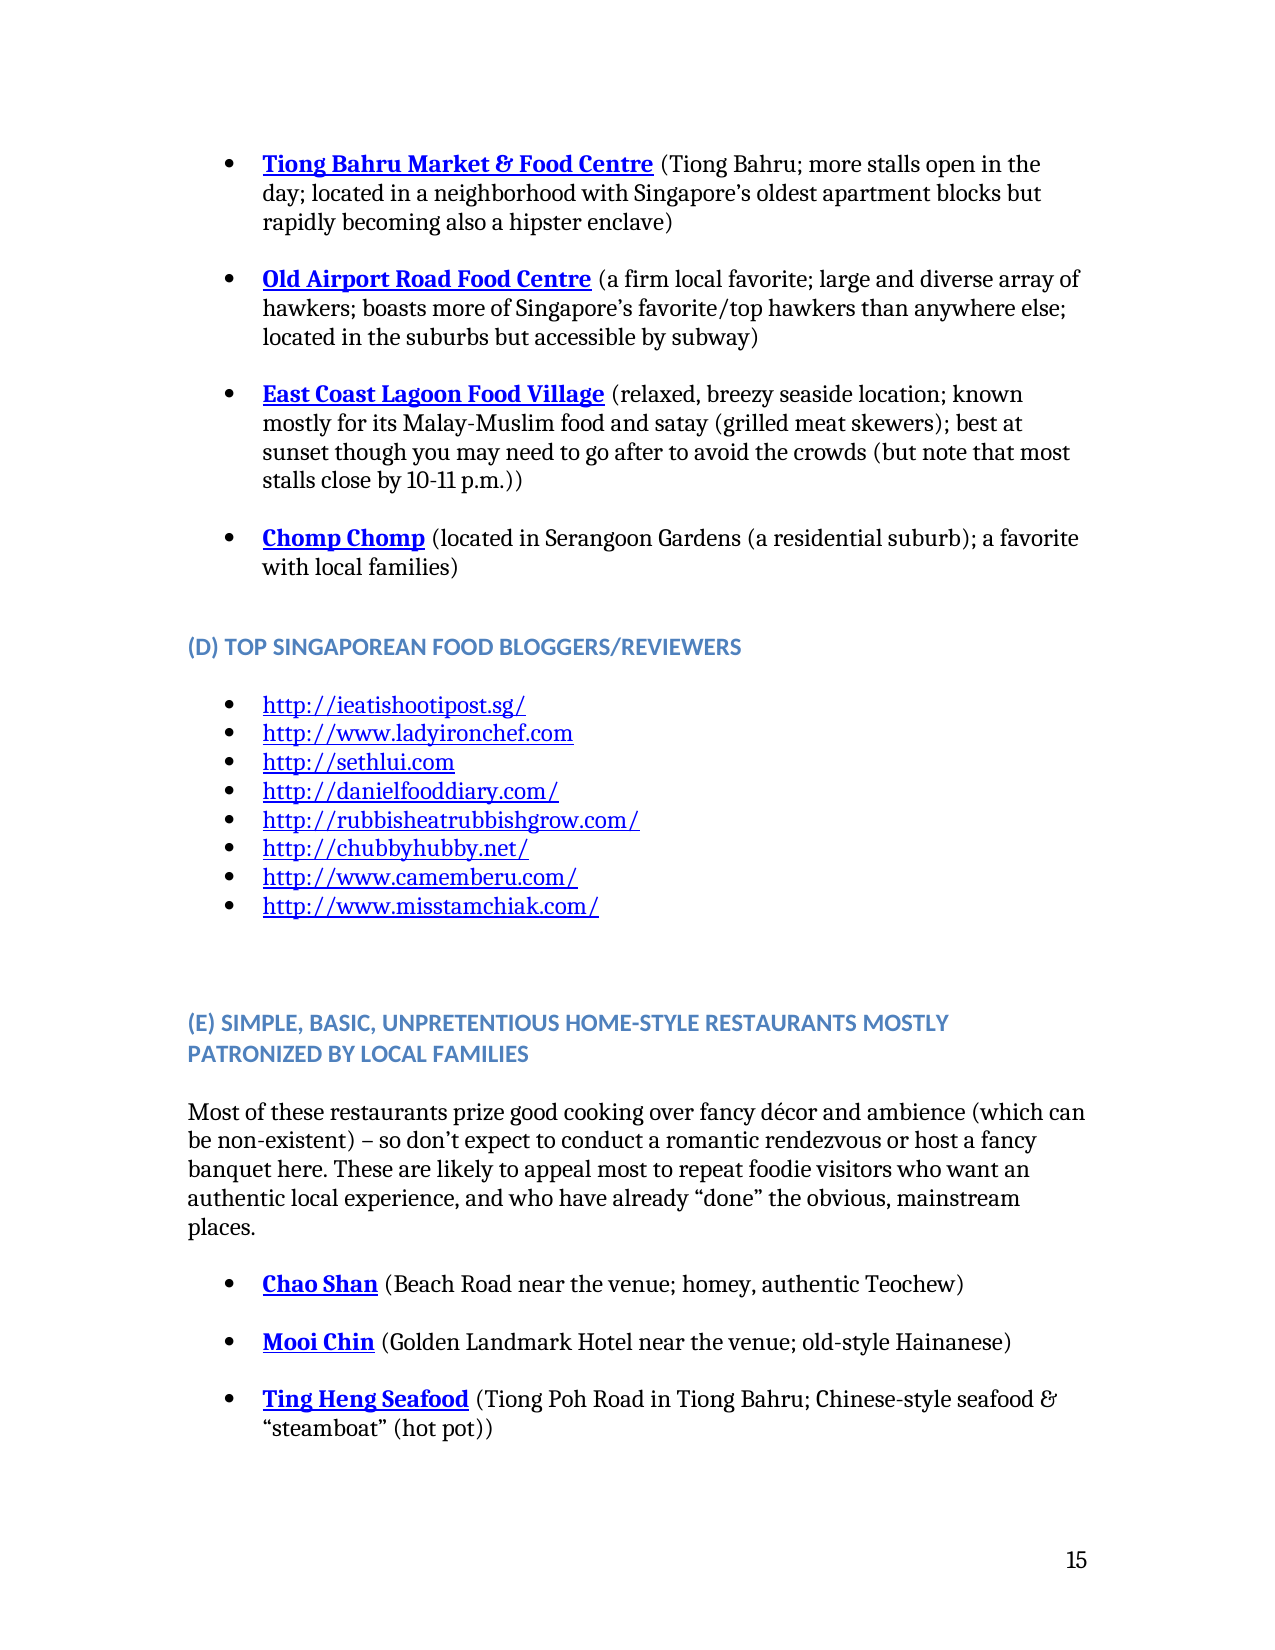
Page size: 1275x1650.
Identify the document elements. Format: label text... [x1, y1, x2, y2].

list http://rubbisheatrubbishgrow.com/ [225, 806, 1087, 834]
list http://chubbyhubby.net/ [225, 834, 1087, 863]
list Old Airport Road Food Centre (a firm local favorite; large and diverse array of hawkers; boasts more of Singapore’s favorite/top hawkers than anywhere else; located in the suburbs but accessible by subway) [225, 265, 1087, 351]
list Chomp Chomp (located in Serangoon Gardens (a residential suburb); a favorite with local families) [225, 524, 1087, 581]
list http://www.misstamchiak.com/ [225, 892, 1087, 921]
list http://www.ladyironchef.com [225, 719, 1087, 748]
subtitle (E) SIMPLE, BASIC, UNPRETENTIOUS HOME-STYLE RESTAURANTS MOSTLY PATRONIZED BY LOCAL FAMILIES [187, 1008, 1087, 1069]
list Mooi Chin (Golden Landmark Hotel near the venue; old-style Hainanese) [225, 1327, 1087, 1356]
list http://ieatishootipost.sg/ [225, 691, 1087, 719]
list http://danielfooddiary.com/ [225, 777, 1087, 806]
subtitle (D) TOP SINGAPOREAN FOOD BLOGGERS/REVIEWERS [187, 631, 1087, 661]
list Tiong Bahru Market & Food Centre (Tiong Bahru; more stalls open in the day; located in a neighborhood with Singapore’s oldest apartment blocks but rapidly becoming also a hipster enclave) [225, 150, 1087, 236]
list Chao Shan (Beach Road near the venue; homey, authentic Teochew) [225, 1270, 1087, 1299]
list http://sethlui.com [225, 748, 1087, 777]
list http://www.camemberu.com/ [225, 863, 1087, 892]
text Most of these restaurants prize good cooking over fancy décor and ambience (which can be non-existent) – so don’t expect to conduct a romantic rendezvous or host a fancy banquet here. These are likely to appeal most to repeat foodie visitors who want an authentic local experience, and who have already “done” the obvious, mainstream places. [187, 1097, 1087, 1241]
list East Coast Lagoon Food Village (relaxed, breezy seaside location; known mostly for its Malay-Muslim food and satay (grilled meat skewers); best at sunset though you may need to go after to avoid the crowds (but note that most stalls close by 10-11 p.m.)) [225, 380, 1087, 495]
list Ting Heng Seafood (Tiong Poh Road in Tiong Bahru; Chinese-style seafood & “steamboat” (hot pot)) [225, 1385, 1087, 1442]
